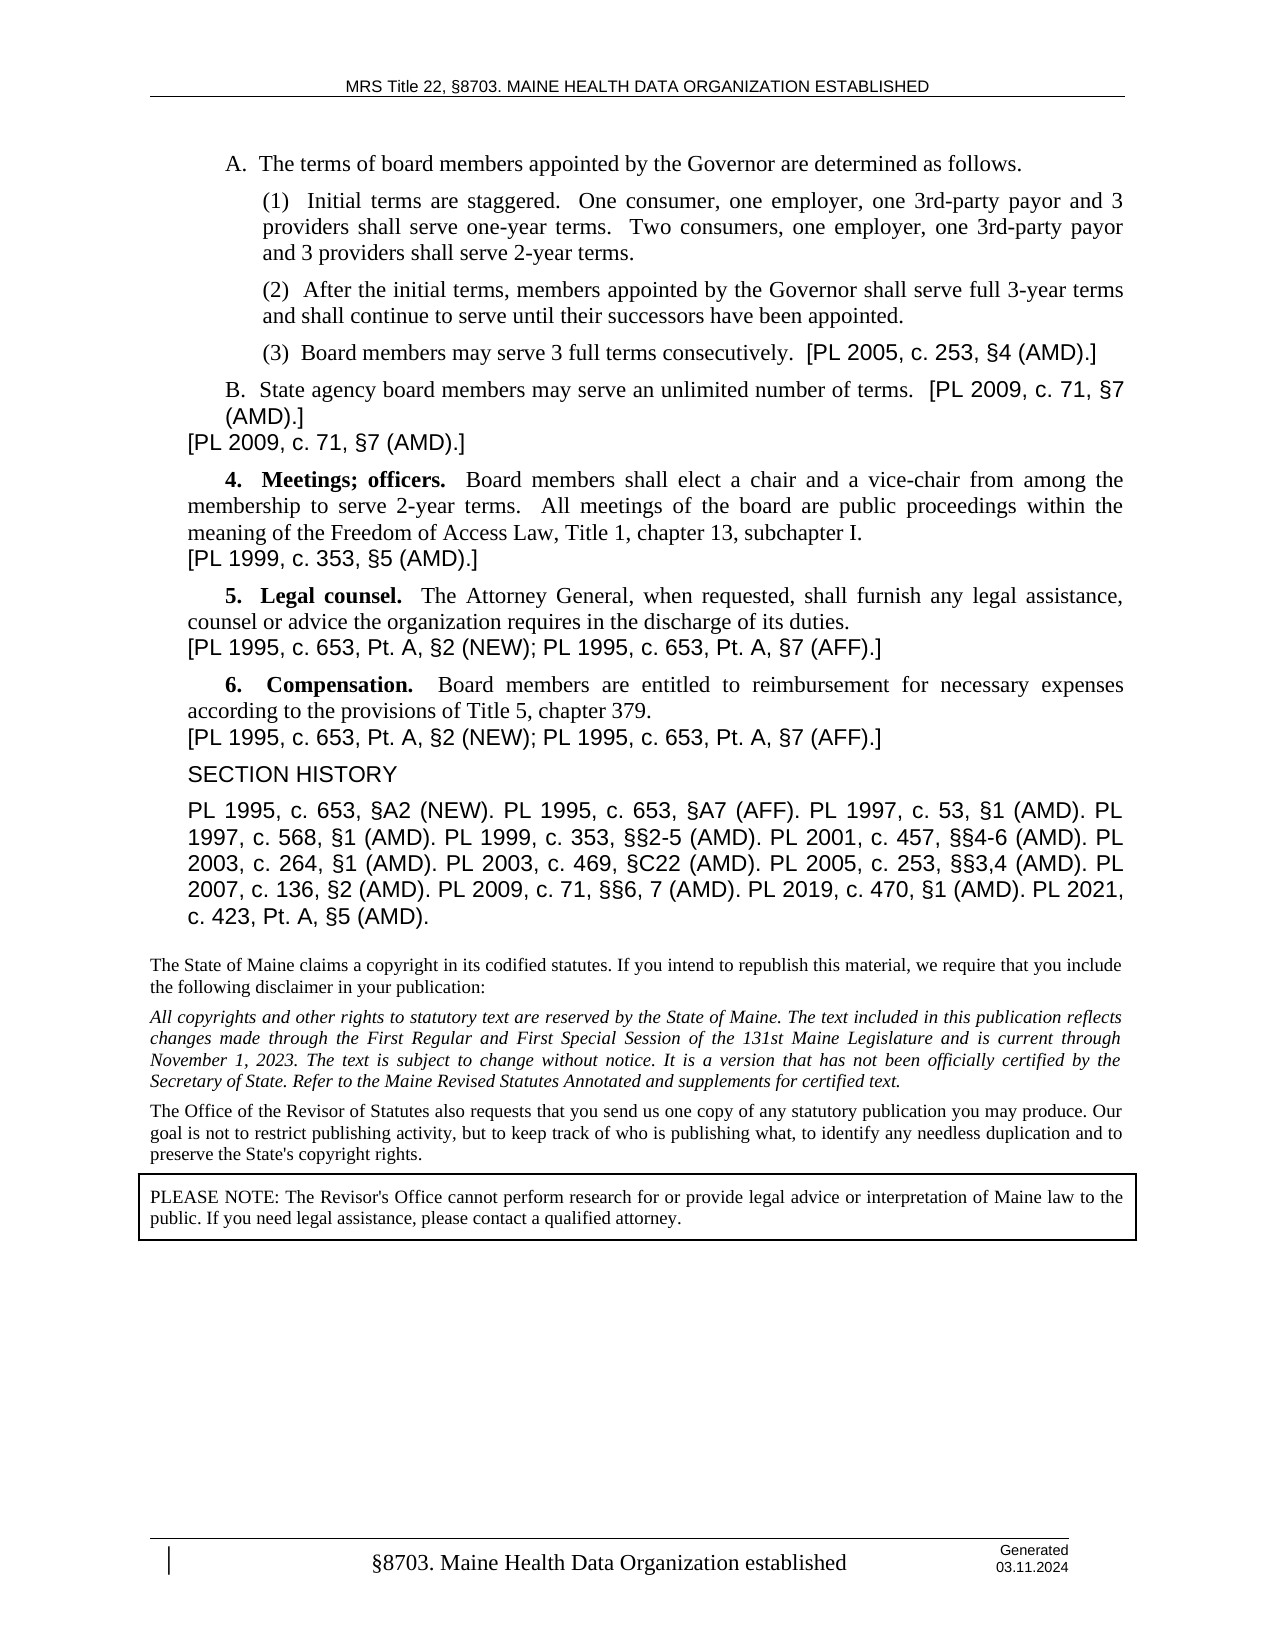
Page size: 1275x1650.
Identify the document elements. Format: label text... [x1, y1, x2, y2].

text [PL 2009, c. 71, §7 (AMD).] [187, 429, 1125, 455]
text The Office of the Revisor of Statutes also requests that you send us one copy of any statutory publication you may produce. Our goal is not to restrict publishing activity, but to keep track of who is publishing what, to identify any needless duplication and to preserve the State's copyright rights. [150, 1100, 1125, 1165]
text PLEASE NOTE: The Revisor's Office cannot perform research for or provide legal advice or interpretation of Maine law to the public. If you need legal assistance, please contact a qualified attorney. [140, 1175, 1135, 1239]
text (3) Board members may serve 3 full terms consecutively. [PL 2005, c. 253, §4 (AMD).] [262, 339, 1125, 366]
text (2) After the initial terms, members appointed by the Governor shall serve full 3-year terms and shall continue to serve until their successors have been appointed. [262, 276, 1125, 329]
text [PL 1995, c. 653, Pt. A, §2 (NEW); PL 1995, c. 653, Pt. A, §7 (AFF).] [187, 634, 1125, 661]
text [PL 1995, c. 653, Pt. A, §2 (NEW); PL 1995, c. 653, Pt. A, §7 (AFF).] [187, 724, 1125, 750]
text [PL 1999, c. 353, §5 (AMD).] [187, 545, 1125, 571]
text (1) Initial terms are staggered. One consumer, one employer, one 3rd-party payor and 3 providers shall serve one-year terms. Two consumers, one employer, one 3rd-party payor and 3 providers shall serve 2-year terms. [262, 187, 1125, 266]
text SECTION HISTORY [187, 761, 1125, 787]
text B. State agency board members may serve an unlimited number of terms. [PL 2009, c. 71, §7 (AMD).] [225, 376, 1125, 429]
text 6. Compensation. Board members are entitled to reimbursement for necessary expenses according to the provisions of Title 5, chapter 379. [187, 671, 1125, 724]
text All copyrights and other rights to statutory text are reserved by the State of Maine. The text included in this publication reflects changes made through the First Regular and First Special Session of the 131st Maine Legislature and is current through November 1, 2023 . The text is subject to change without notice. It is a version that has not been officially certified by the Secretary of State. Refer to the Maine Revised Statutes Annotated and supplements for certified text. [150, 1006, 1125, 1092]
text A. The terms of board members appointed by the Governor are determined as follows. [225, 150, 1125, 176]
text PL 1995, c. 653, §A2 (NEW). PL 1995, c. 653, §A7 (AFF). PL 1997, c. 53, §1 (AMD). PL 1997, c. 568, §1 (AMD). PL 1999, c. 353, §§2-5 (AMD). PL 2001, c. 457, §§4-6 (AMD). PL 2003, c. 264, §1 (AMD). PL 2003, c. 469, §C22 (AMD). PL 2005, c. 253, §§3,4 (AMD). PL 2007, c. 136, §2 (AMD). PL 2009, c. 71, §§6, 7 (AMD). PL 2019, c. 470, §1 (AMD). PL 2021, c. 423, Pt. A, §5 (AMD). [187, 797, 1125, 929]
text 5. Legal counsel. The Attorney General, when requested, shall furnish any legal assistance, counsel or advice the organization requires in the discharge of its duties. [187, 582, 1125, 634]
text The State of Maine claims a copyright in its codified statutes. If you intend to republish this material, we require that you include the following disclaimer in your publication: [150, 954, 1125, 997]
text 4. Meetings; officers. Board members shall elect a chair and a vice-chair from among the membership to serve 2-year terms. All meetings of the board are public proceedings within the meaning of the Freedom of Access Law, Title 1, chapter 13, subchapter I. [187, 466, 1125, 545]
